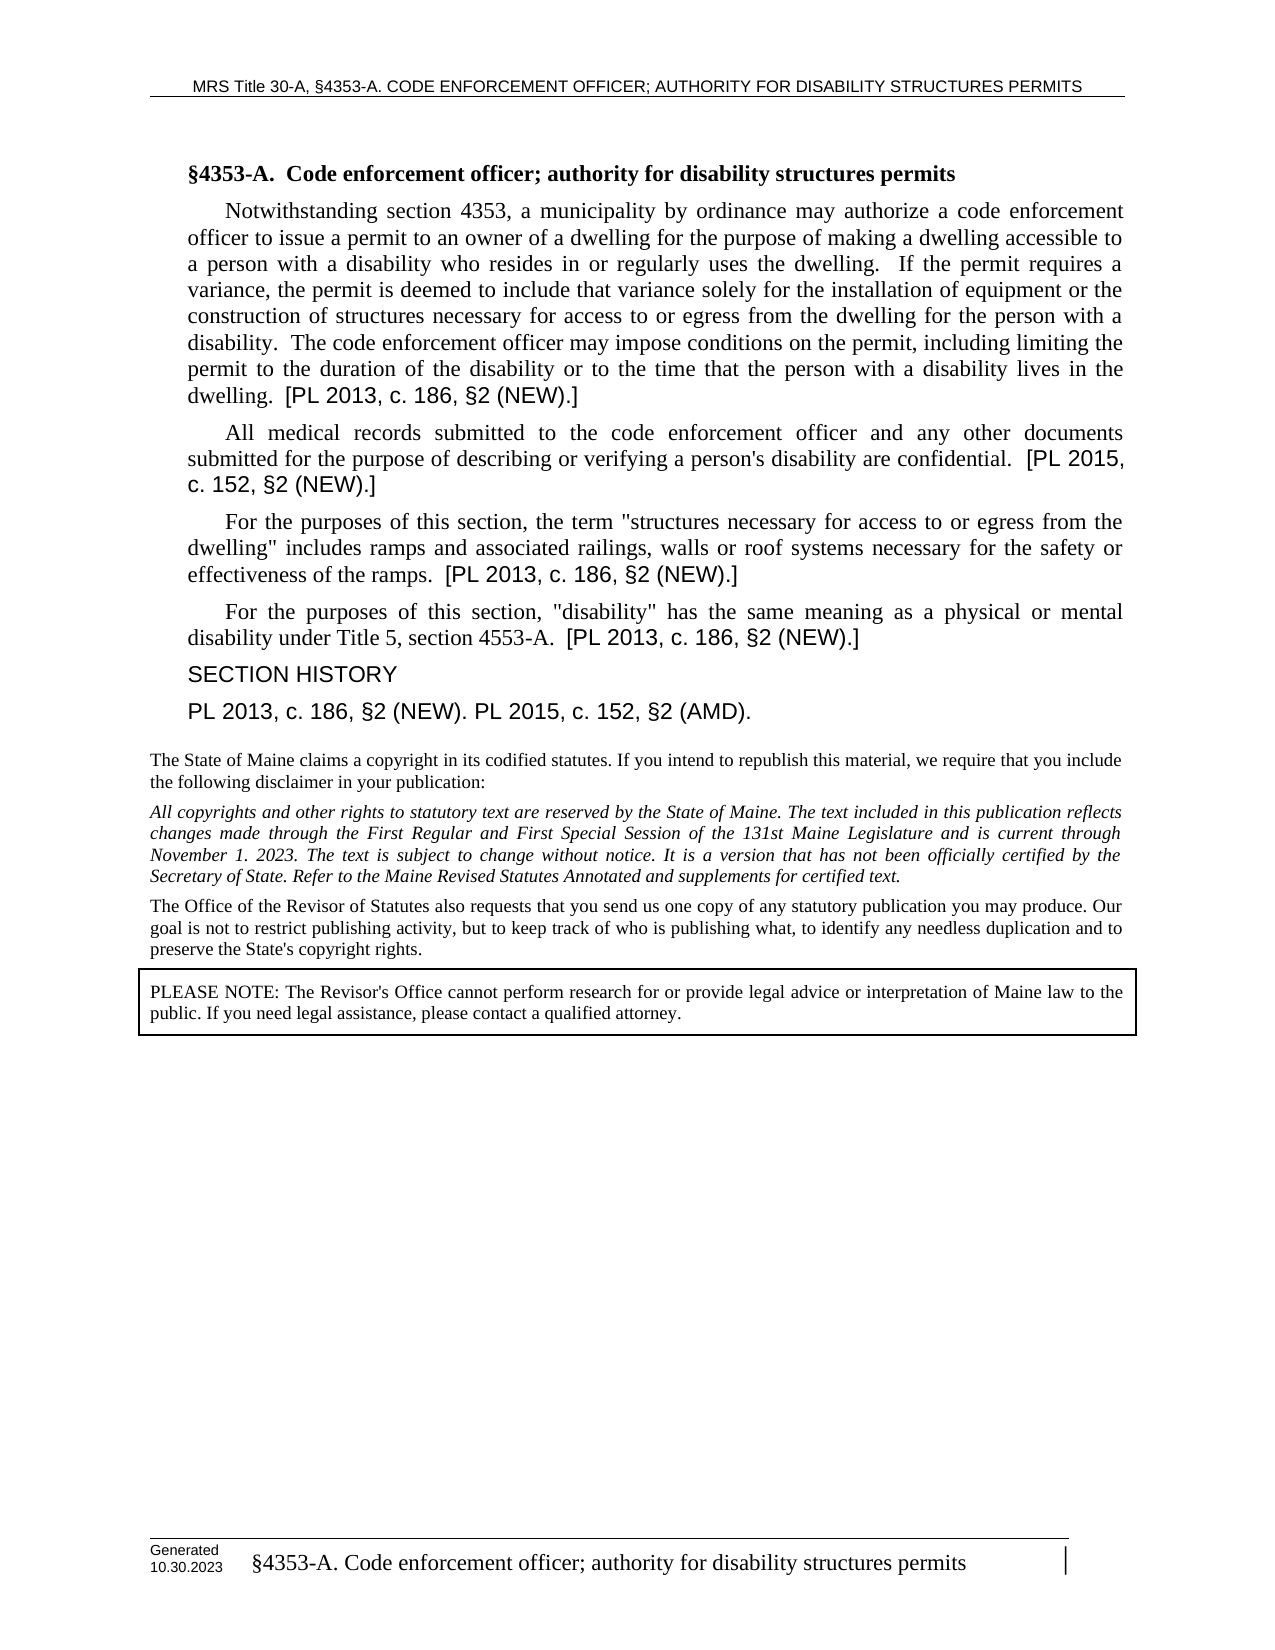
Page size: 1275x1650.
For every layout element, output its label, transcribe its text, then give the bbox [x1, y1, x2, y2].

text For the purposes of this section, "disability" has the same meaning as a physical or mental disability under Title 5, section 4553‑A. [PL 2013, c. 186, §2 (NEW).] [187, 598, 1125, 651]
text PL 2013, c. 186, §2 (NEW). PL 2015, c. 152, §2 (AMD). [187, 698, 1125, 724]
text All copyrights and other rights to statutory text are reserved by the State of Maine. The text included in this publication reflects changes made through the First Regular and First Special Session of the 131st Maine Legislature and is current through November 1. 2023 . The text is subject to change without notice. It is a version that has not been officially certified by the Secretary of State. Refer to the Maine Revised Statutes Annotated and supplements for certified text. [150, 801, 1125, 887]
text The Office of the Revisor of Statutes also requests that you send us one copy of any statutory publication you may produce. Our goal is not to restrict publishing activity, but to keep track of who is publishing what, to identify any needless duplication and to preserve the State's copyright rights. [150, 895, 1125, 960]
text PLEASE NOTE: The Revisor's Office cannot perform research for or provide legal advice or interpretation of Maine law to the public. If you need legal assistance, please contact a qualified attorney. [140, 970, 1135, 1034]
text For the purposes of this section, the term "structures necessary for access to or egress from the dwelling" includes ramps and associated railings, walls or roof systems necessary for the safety or effectiveness of the ramps. [PL 2013, c. 186, §2 (NEW).] [187, 508, 1125, 587]
text The State of Maine claims a copyright in its codified statutes. If you intend to republish this material, we require that you include the following disclaimer in your publication: [150, 749, 1125, 792]
text SECTION HISTORY [187, 661, 1125, 687]
text Notwithstanding section 4353, a municipality by ordinance may authorize a code enforcement officer to issue a permit to an owner of a dwelling for the purpose of making a dwelling accessible to a person with a disability who resides in or regularly uses the dwelling. If the permit requires a variance, the permit is deemed to include that variance solely for the installation of equipment or the construction of structures necessary for access to or egress from the dwelling for the person with a disability. The code enforcement officer may impose conditions on the permit, including limiting the permit to the duration of the disability or to the time that the person with a disability lives in the dwelling. [PL 2013, c. 186, §2 (NEW).] [187, 197, 1125, 408]
text All medical records submitted to the code enforcement officer and any other documents submitted for the purpose of describing or verifying a person's disability are confidential. [PL 2015, c. 152, §2 (NEW).] [187, 418, 1125, 498]
text §4353-A. Code enforcement officer; authority for disability structures permits [187, 160, 1125, 187]
